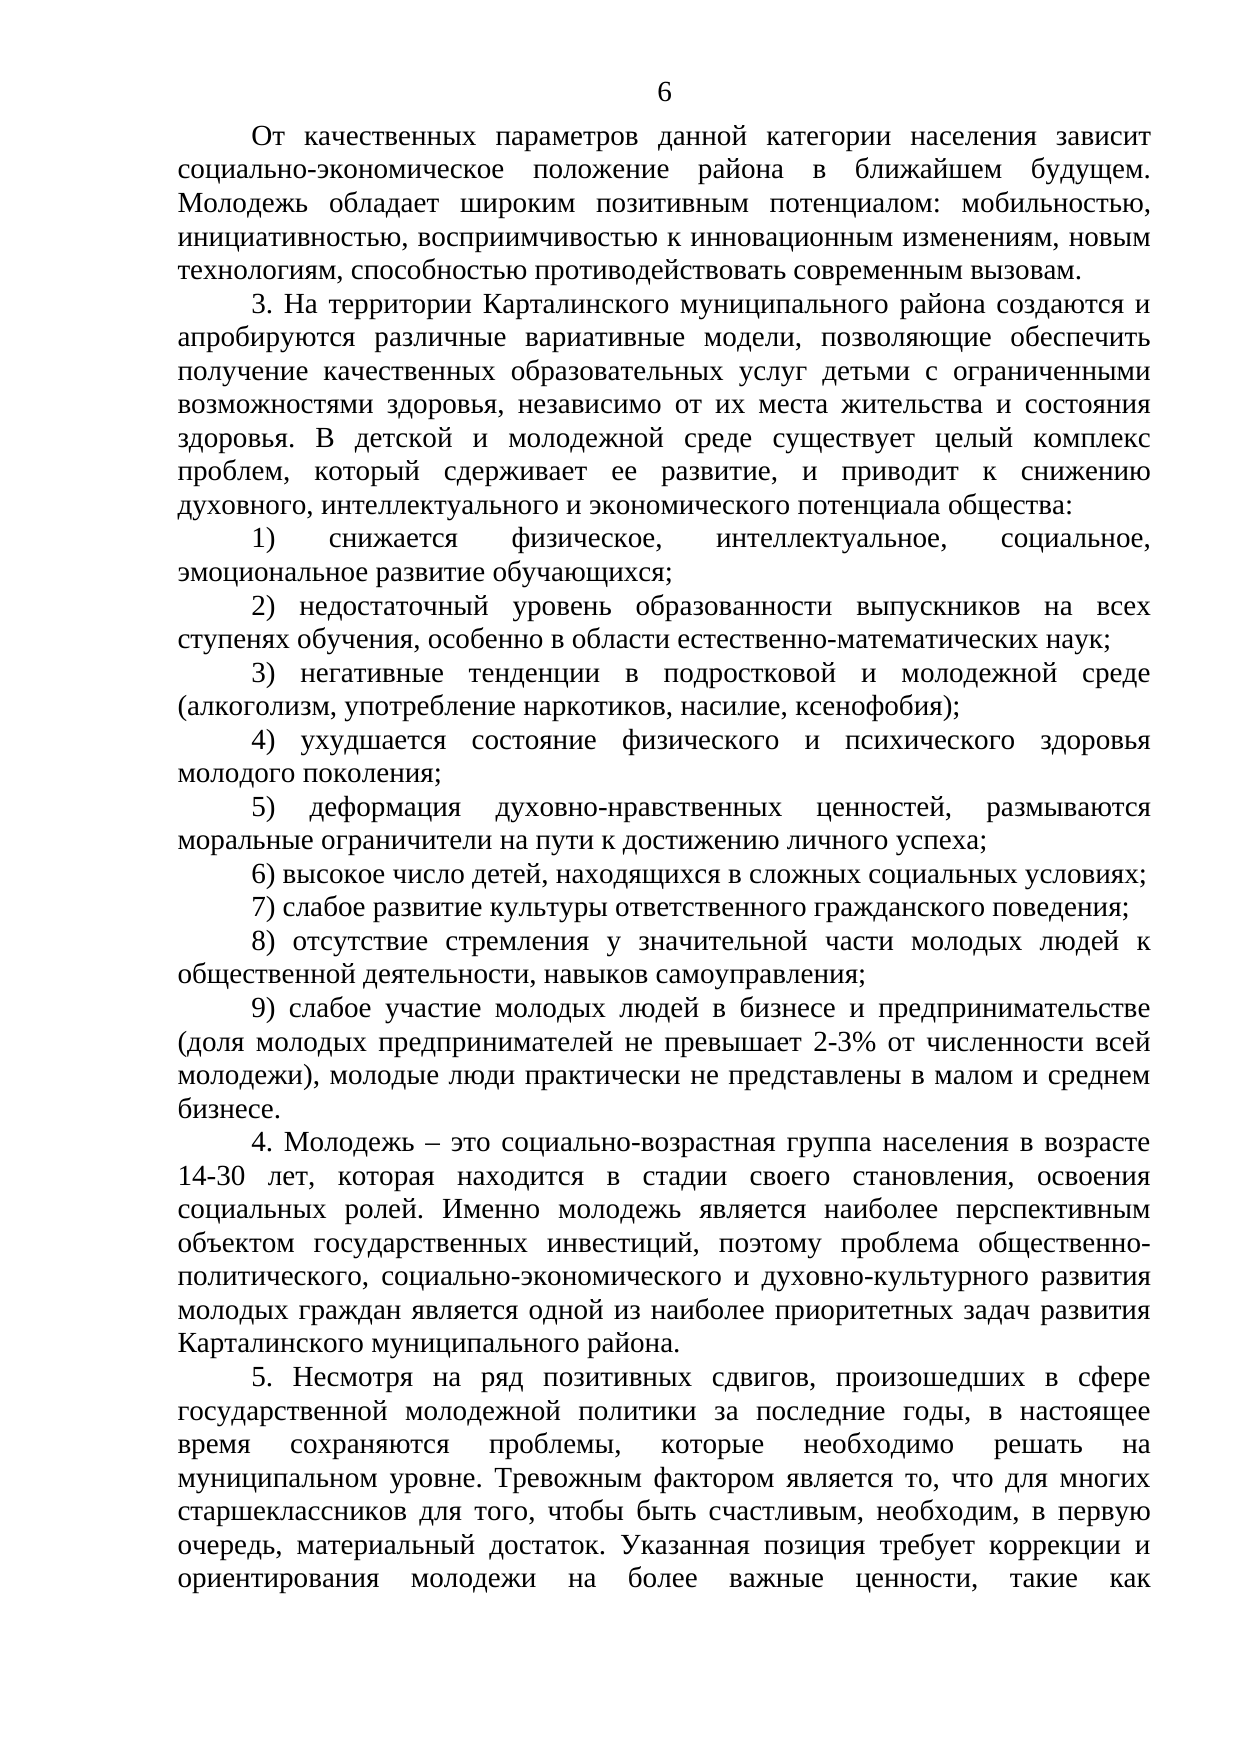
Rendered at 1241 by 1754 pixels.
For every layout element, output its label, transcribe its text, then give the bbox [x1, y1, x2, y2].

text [177, 1359, 1152, 1594]
text 6) высокое число детей, находящихся в сложных социальных условиях; [177, 856, 1152, 889]
text 9) слабое участие молодых людей в бизнесе и предпринимательстве (доля молодых предпринимателей не превышает 2-3% от численности всей молодежи), молодые люди практически не представлены в малом и среднем бизнесе. [177, 990, 1152, 1124]
text 4. Молодежь – это социально-возрастная группа населения в возрасте 14-30 лет, которая находится в стадии своего становления, освоения социальных ролей. Именно молодежь является наиболее перспективным объектом государственных инвестиций, поэтому проблема общественно- политического, социально-экономического и духовно-культурного развития молодых граждан является одной из наиболее приоритетных задач развития Карталинского муниципального района. [177, 1124, 1152, 1359]
text 3) негативные тенденции в подростковой и молодежной среде (алкоголизм, употребление наркотиков, насилие, ксенофобия); [177, 655, 1152, 722]
text 3. На территории Карталинского муниципального района создаются и апробируются различные вариативные модели, позволяющие обеспечить получение качественных образовательных услуг детьми с ограниченными возможностями здоровья, независимо от их места жительства и состояния здоровья. В детской и молодежной среде существует целый комплекс проблем, который сдерживает ее развитие, и приводит к снижению духовного, интеллектуального и экономического потенциала общества: [177, 286, 1152, 521]
text 2) недостаточный уровень образованности выпускников на всех ступенях обучения, особенно в области естественно-математических наук; [177, 588, 1152, 655]
text 8) отсутствие стремления у значительной части молодых людей к общественной деятельности, навыков самоуправления; [177, 923, 1152, 990]
text От качественных параметров данной категории населения зависит социально-экономическое положение района в ближайшем будущем. Молодежь обладает широким позитивным потенциалом: мобильностью, инициативностью, восприимчивостью к инновационным изменениям, новым технологиям, способностью противодействовать современным вызовам. [177, 118, 1152, 286]
text 7) слабое развитие культуры ответственного гражданского поведения; [177, 889, 1152, 923]
text 1) снижается физическое, интеллектуальное, социальное, эмоциональное развитие обучающихся; [177, 521, 1152, 588]
text 4) ухудшается состояние физического и психического здоровья молодого поколения; [177, 722, 1152, 789]
text 5) деформация духовно-нравственных ценностей, размываются моральные ограничители на пути к достижению личного успеха; [177, 789, 1152, 856]
